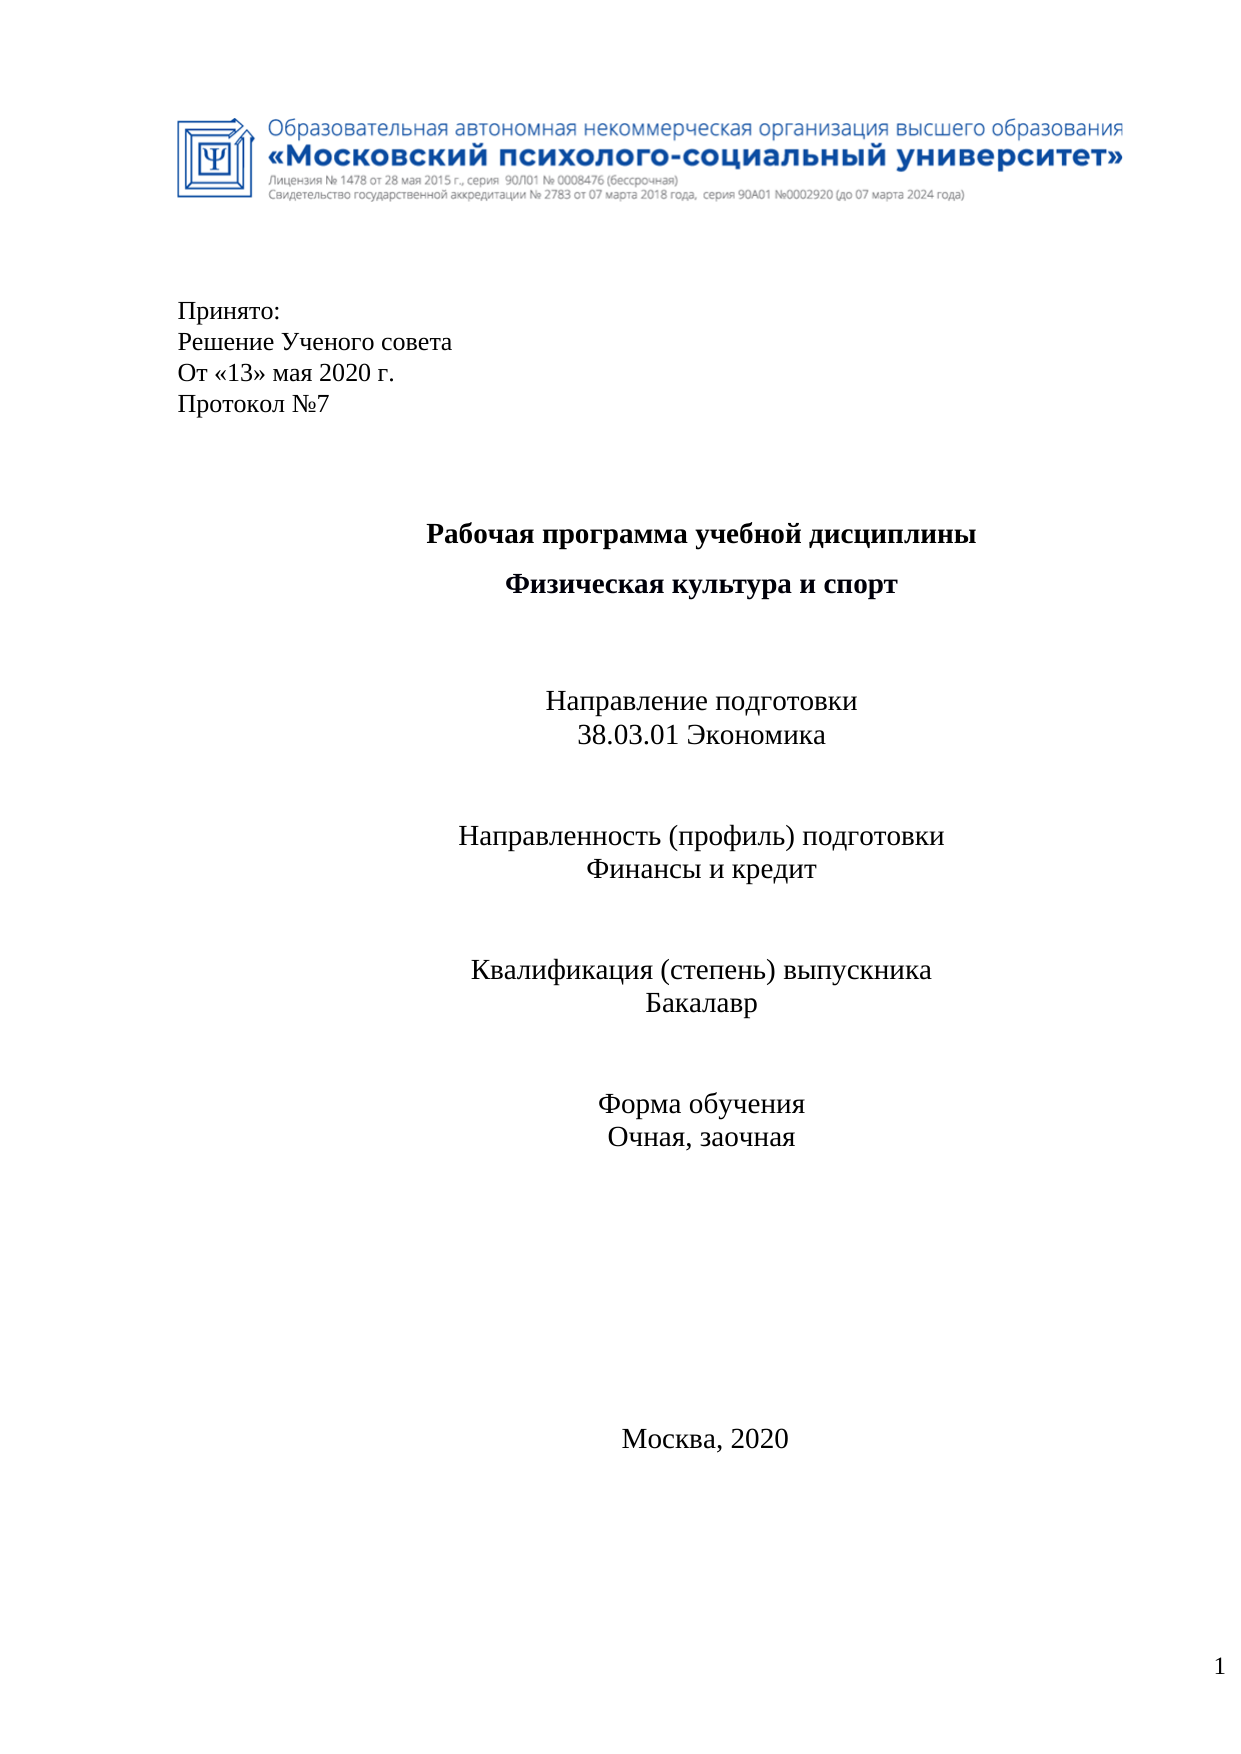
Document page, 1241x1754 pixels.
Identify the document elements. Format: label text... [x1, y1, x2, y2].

subtitle Рабочая программа учебной дисциплины [177, 516, 1226, 549]
picture [177, 118, 1123, 202]
text Финансы и кредит [177, 851, 1226, 885]
text Бакалавр [177, 985, 1226, 1019]
text Протокол №7 [177, 388, 1226, 418]
text Направление подготовки [177, 683, 1226, 717]
text Квалификация (степень) выпускника [177, 952, 1226, 985]
text Принято: [177, 295, 1226, 325]
text 38.03.01 Экономика [177, 717, 1226, 751]
text Очная, заочная [177, 1119, 1226, 1153]
text Физическая культура и спорт [177, 566, 1226, 600]
text Форма обучения [177, 1086, 1226, 1119]
text Москва, 2020 [177, 1421, 1226, 1455]
text Направленность (профиль) подготовки [177, 818, 1226, 851]
text От «13» мая 2020 г. [177, 357, 1226, 387]
text Решение Ученого совета [177, 326, 1226, 356]
